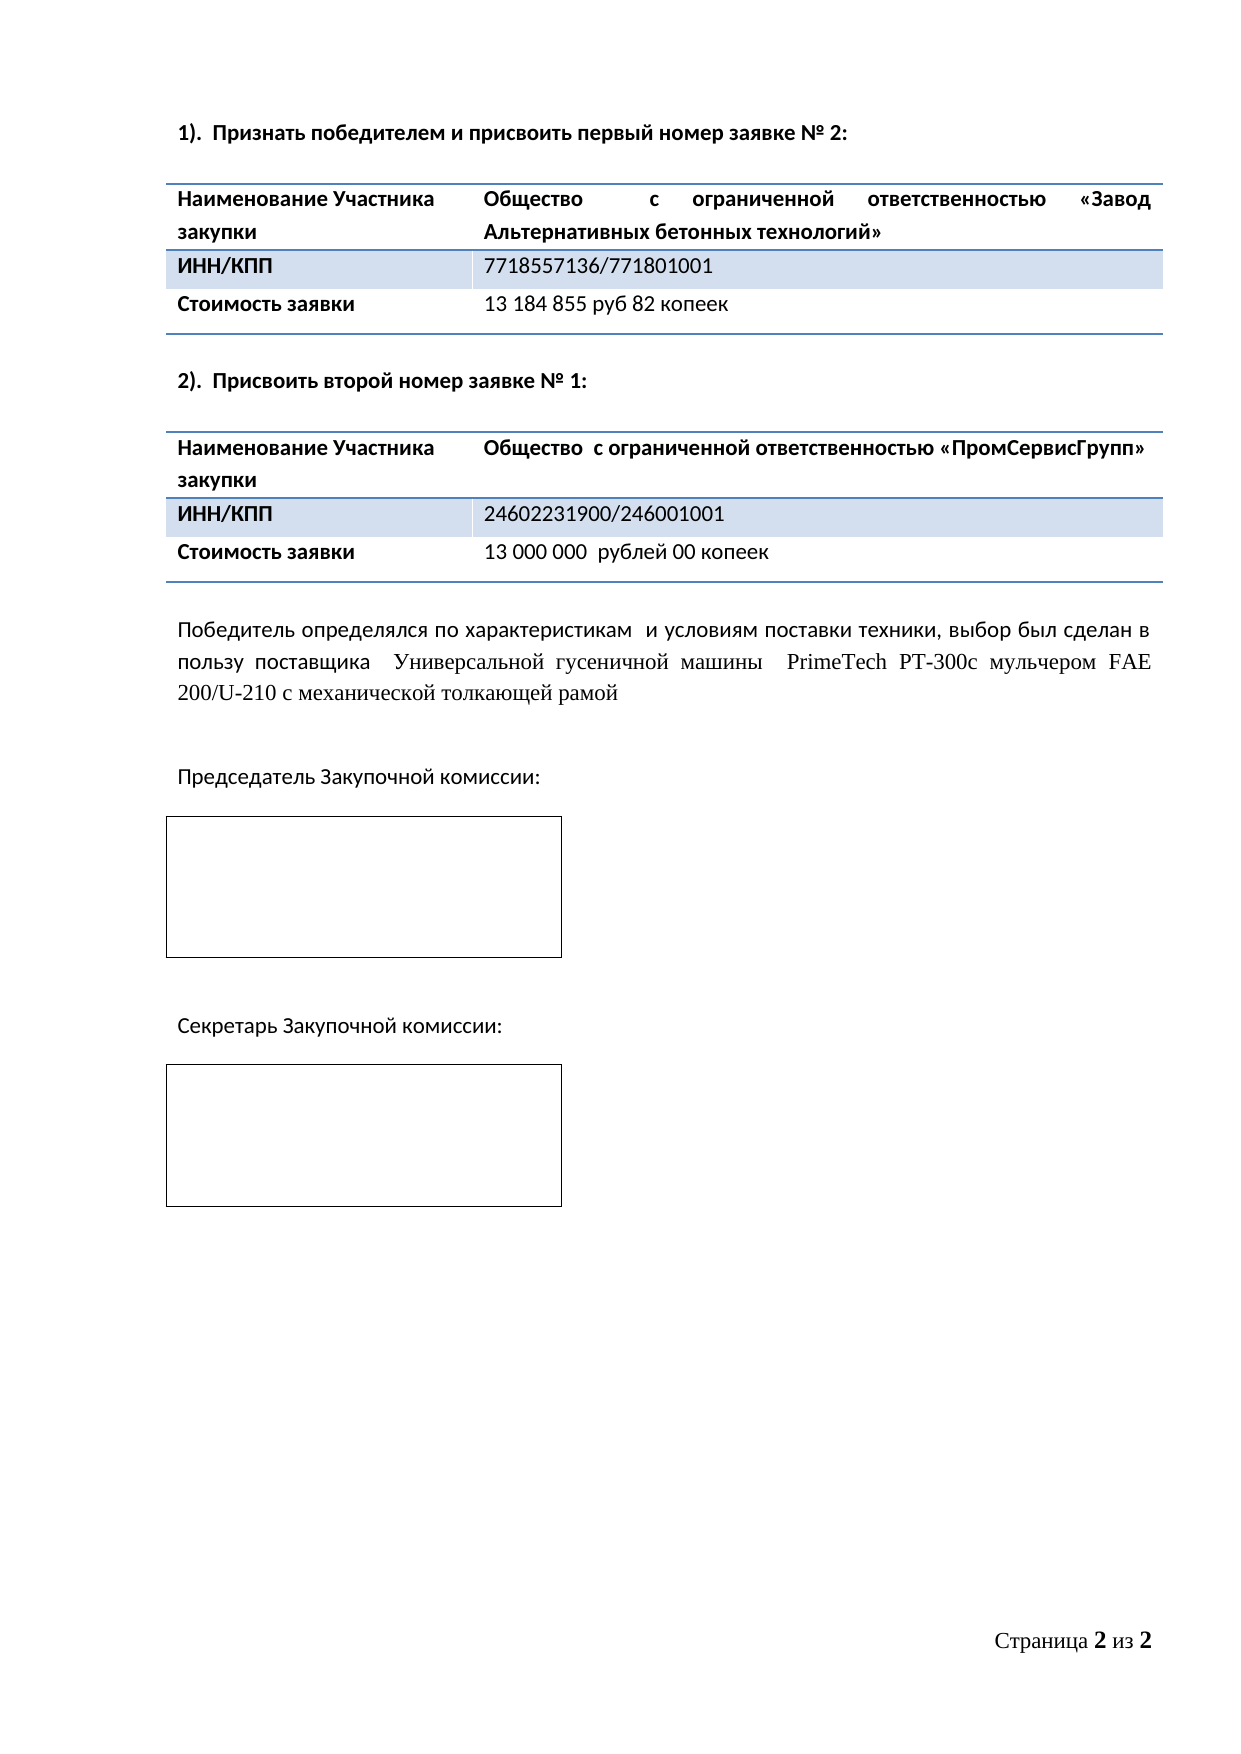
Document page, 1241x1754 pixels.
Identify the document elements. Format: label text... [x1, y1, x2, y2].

table_header Общество с ограниченной ответственностью «ПромСервисГрупп» [473, 433, 1163, 497]
table_cell Стоимость заявки [166, 289, 472, 332]
table_header [167, 817, 561, 957]
table_cell 24602231900/246001001 [473, 499, 1163, 537]
table_cell ИНН/КПП [166, 251, 472, 289]
table_cell 13 184 855 руб 82 копеек [473, 289, 1163, 332]
text Председатель Закупочной комиссии: [177, 762, 1152, 791]
table_cell 7718557136/771801001 [473, 251, 1163, 289]
text Победитель определялся по характеристикам и условиям поставки техники, выбор был сделан в пользу поставщика Универсальной гусеничной машины PrimeTech PT-300с мульчером FAE 200/U-210 с механической толкающей рамой [177, 615, 1152, 706]
table_header Общество с ограниченной ответственностью «Завод Альтернативных бетонных технологий» [473, 185, 1163, 249]
table_cell Стоимость заявки [166, 537, 472, 581]
table_header Наименование Участника закупки [166, 185, 472, 249]
table_cell ИНН/КПП [166, 499, 472, 537]
text 2). Присвоить второй номер заявке № 1: [177, 367, 1152, 395]
table_cell 13 000 000 рублей 00 копеек [473, 537, 1163, 581]
table_header Наименование Участника закупки [166, 433, 472, 497]
text 1). Признать победителем и присвоить первый номер заявке № 2: [177, 118, 1152, 146]
text Секретарь Закупочной комиссии: [177, 1011, 1152, 1039]
table_header [167, 1065, 561, 1206]
